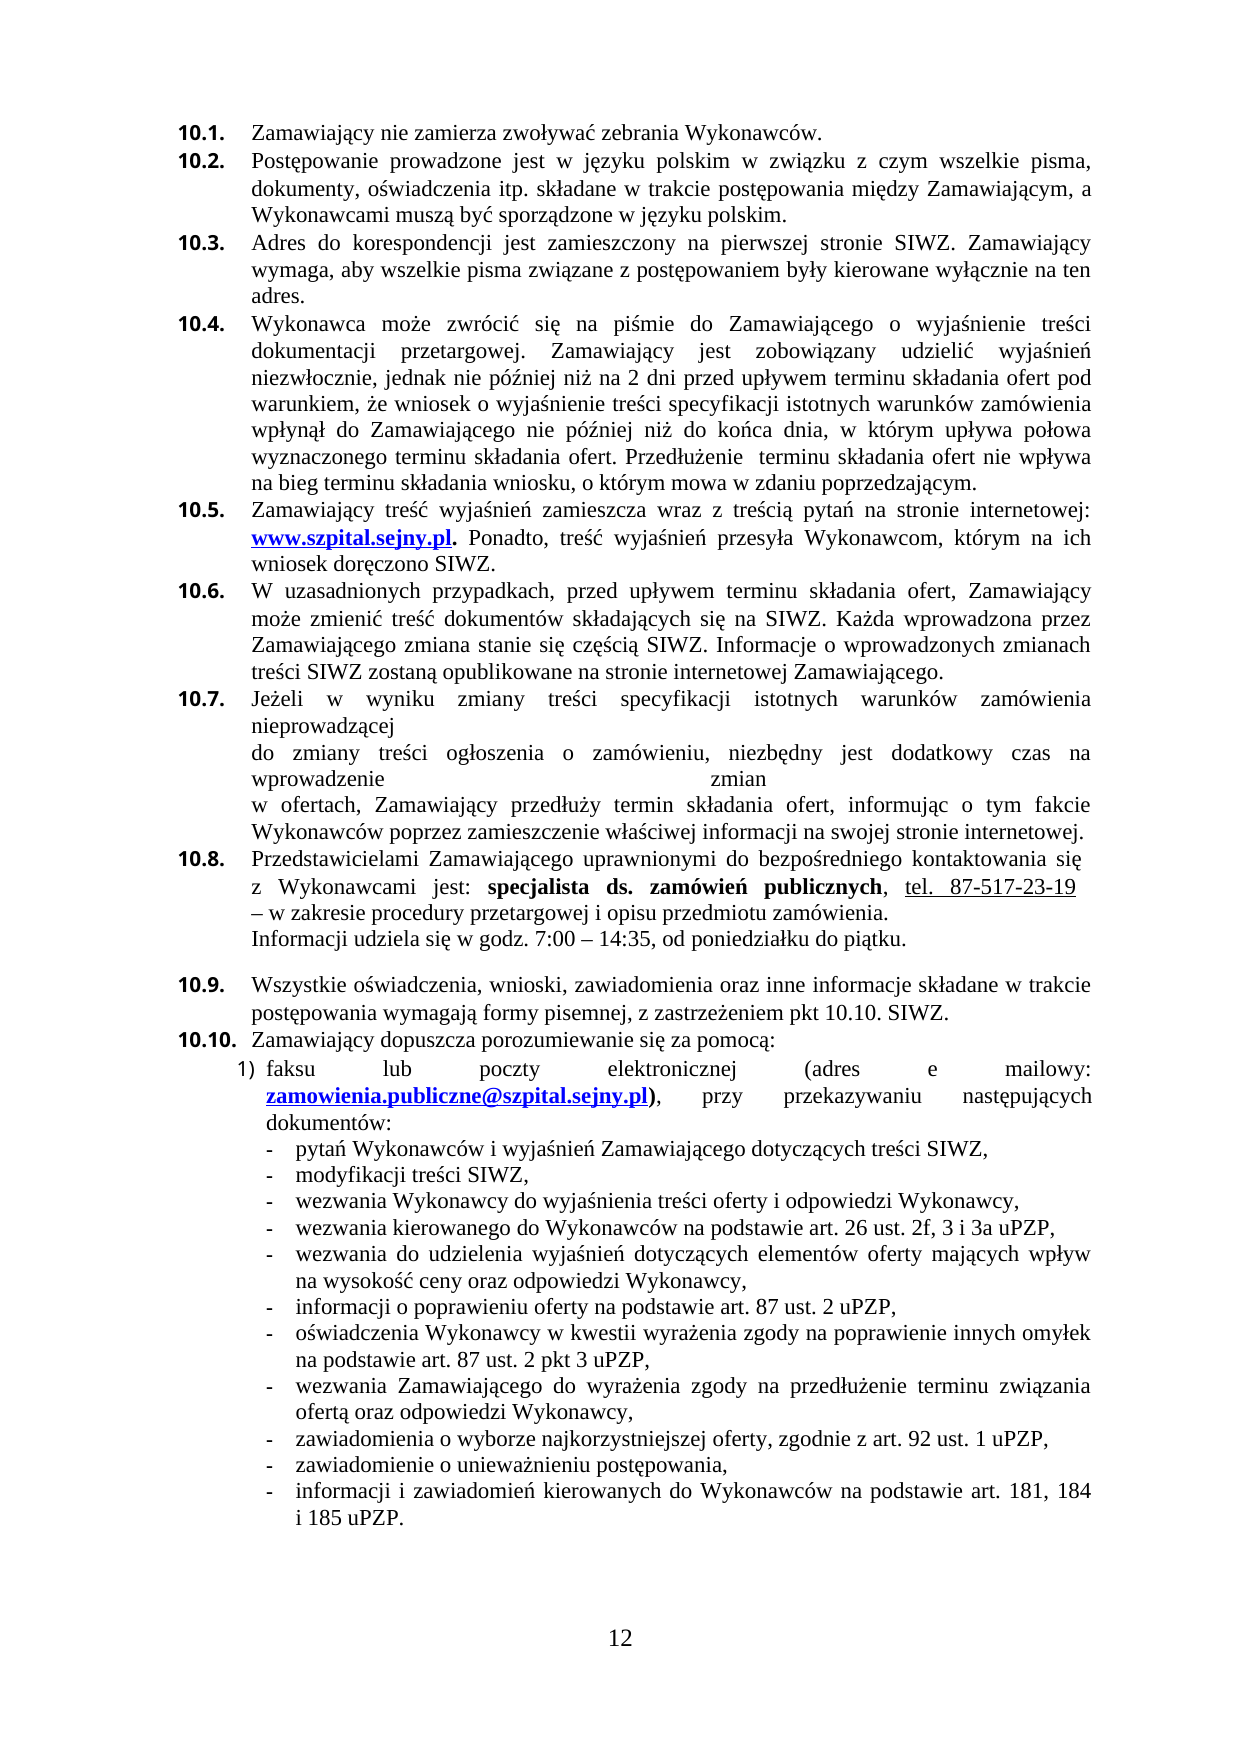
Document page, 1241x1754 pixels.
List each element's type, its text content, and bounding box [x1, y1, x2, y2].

list zawiadomienie o unieważnieniu postępowania, [266, 1451, 1092, 1477]
list pytań Wykonawców i wyjaśnień Zamawiającego dotyczących treści SIWZ, [266, 1135, 1092, 1161]
list informacji i zawiadomień kierowanych do Wykonawców na podstawie art. 181, 184 i 185 uPZP. [266, 1477, 1092, 1530]
list Zamawiający dopuszcza porozumiewanie się za pomocą: [177, 1025, 1092, 1054]
list Wykonawca może zwrócić się na piśmie do Zamawiającego o wyjaśnienie treści dokumentacji przetargowej. Zamawiający jest zobowiązany udzielić wyjaśnień niezwłocznie, jednak nie później niż na 2 dni przed upływem terminu składania ofert pod warunkiem, że wniosek o wyjaśnienie treści specyfikacji istotnych warunków zamówienia wpłynął do Zamawiającego nie później niż do końca dnia, w którym upływa połowa wyznaczonego terminu składania ofert. Przedłużenie terminu składania ofert nie wpływa na bieg terminu składania wniosku, o którym mowa w zdaniu poprzedzającym. [177, 309, 1092, 495]
list wezwania Wykonawcy do wyjaśnienia treści oferty i odpowiedzi Wykonawcy, [266, 1188, 1092, 1214]
list faksu lub poczty elektronicznej (adres e mailowy: zamowienia.publiczne@szpital.sejny.pl), przy przekazywaniu następujących dokumentów: [236, 1054, 1092, 1135]
list modyfikacji treści SIWZ, [266, 1161, 1092, 1188]
list Jeżeli w wyniku zmiany treści specyfikacji istotnych warunków zamówienia nieprowadzącej do zmiany treści ogłoszenia o zamówieniu, niezbędny jest dodatkowy czas na wprowadzenie zmian w ofertach, Zamawiający przedłuży termin składania ofert, informując o tym fakcie Wykonawców poprzez zamieszczenie właściwej informacji na swojej stronie internetowej. [177, 684, 1092, 844]
text Informacji udziela się w godz. 7:00 – 14:35, od poniedziałku do piątku. [251, 925, 1092, 952]
list Zamawiający treść wyjaśnień zamieszcza wraz z treścią pytań na stronie internetowej: www.szpital.sejny.pl. Ponadto, treść wyjaśnień przesyła Wykonawcom, którym na ich wniosek doręczono SIWZ. [177, 495, 1092, 577]
list Zamawiający nie zamierza zwoływać zebrania Wykonawców. [177, 118, 1092, 147]
list Adres do korespondencji jest zamieszczony na pierwszej stronie SIWZ. Zamawiający wymaga, aby wszelkie pisma związane z postępowaniem były kierowane wyłącznie na ten adres. [177, 228, 1092, 309]
list Wszystkie oświadczenia, wnioski, zawiadomienia oraz inne informacje składane w trakcie postępowania wymagają formy pisemnej, z zastrzeżeniem pkt 10.10. SIWZ. [177, 971, 1092, 1025]
list informacji o poprawieniu oferty na podstawie art. 87 ust. 2 uPZP, [266, 1293, 1092, 1319]
list zawiadomienia o wyborze najkorzystniejszej oferty, zgodnie z art. 92 ust. 1 uPZP, [266, 1425, 1092, 1451]
list Postępowanie prowadzone jest w języku polskim w związku z czym wszelkie pisma, dokumenty, oświadczenia itp. składane w trakcie postępowania między Zamawiającym, a Wykonawcami muszą być sporządzone w języku polskim. [177, 147, 1092, 228]
list oświadczenia Wykonawcy w kwestii wyrażenia zgody na poprawienie innych omyłek na podstawie art. 87 ust. 2 pkt 3 uPZP, [266, 1319, 1092, 1372]
list W uzasadnionych przypadkach, przed upływem terminu składania ofert, Zamawiający może zmienić treść dokumentów składających się na SIWZ. Każda wprowadzona przez Zamawiającego zmiana stanie się częścią SIWZ. Informacje o wprowadzonych zmianach treści SIWZ zostaną opublikowane na stronie internetowej Zamawiającego. [177, 577, 1092, 684]
list wezwania do udzielenia wyjaśnień dotyczących elementów oferty mających wpływ na wysokość ceny oraz odpowiedzi Wykonawcy, [266, 1240, 1092, 1293]
list wezwania kierowanego do Wykonawców na podstawie art. 26 ust. 2f, 3 i 3a uPZP, [266, 1214, 1092, 1240]
list wezwania Zamawiającego do wyrażenia zgody na przedłużenie terminu związania ofertą oraz odpowiedzi Wykonawcy, [266, 1372, 1092, 1425]
list Przedstawicielami Zamawiającego uprawnionymi do bezpośredniego kontaktowania się z Wykonawcami jest: specjalista ds. zamówień publicznych, tel. 87-517-23-19 – w zakresie procedury przetargowej i opisu przedmiotu zamówienia. [177, 844, 1092, 925]
